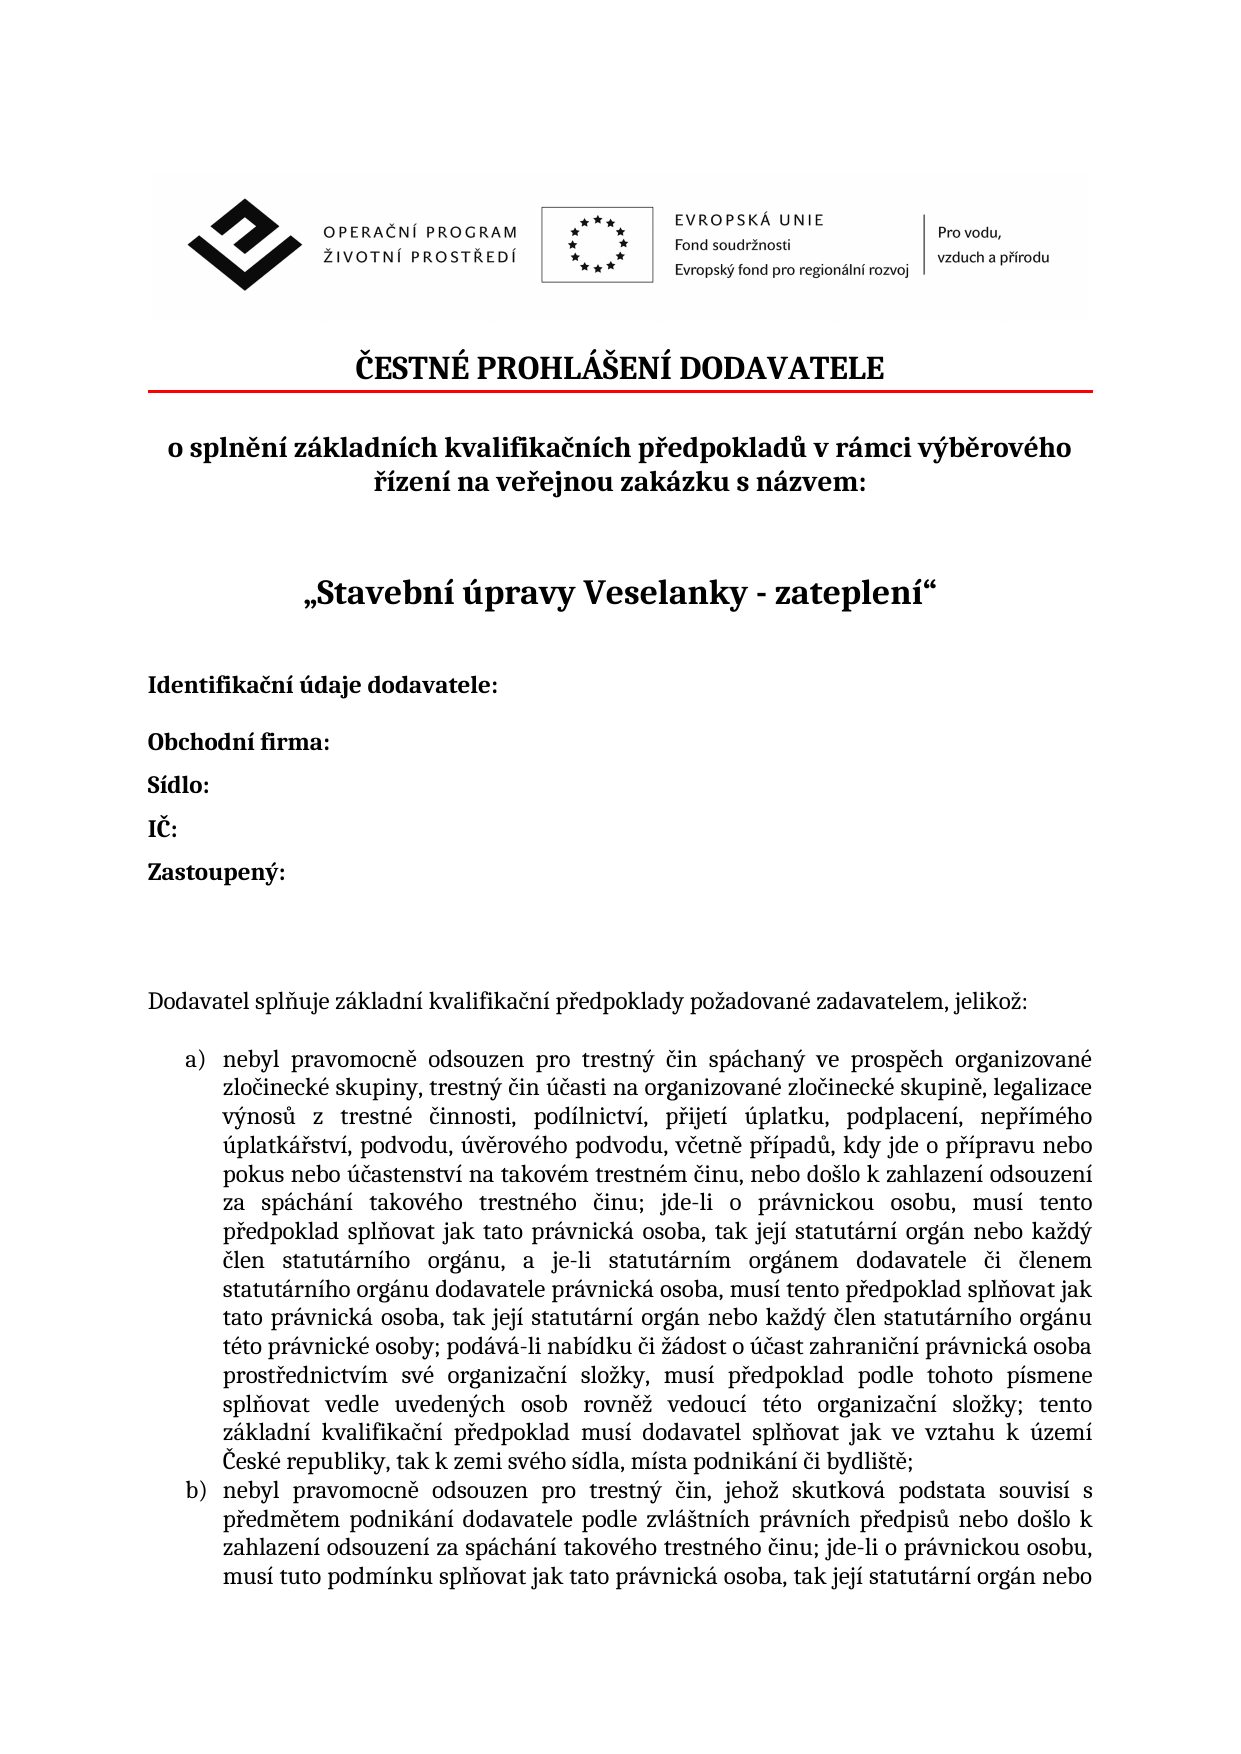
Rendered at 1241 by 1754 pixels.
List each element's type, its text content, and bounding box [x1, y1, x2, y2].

text IČ: [148, 814, 1093, 843]
text Zastoupený: [148, 858, 1093, 886]
text ČESTNÉ PROHLÁŠENÍ DODAVATELE [148, 349, 1093, 390]
text Identifikační údaje dodavatele: [148, 671, 1093, 699]
text Sídlo: [148, 771, 1093, 800]
text „Stavební úpravy Veselanky - zateplení“ [148, 572, 1093, 613]
list nebyl pravomocně odsouzen pro trestný čin spáchaný ve prospěch organizované zločinecké skupiny, trestný čin účasti na organizované zločinecké skupině, legalizace výnosů z trestné činnosti, podílnictví, přijetí úplatku, podplacení, nepřímého úplatkářství, podvodu, úvěrového podvodu, včetně případů, kdy jde o přípravu nebo pokus nebo účastenství na takovém trestném činu, nebo došlo k zahlazení odsouzení za spáchání takového trestného činu; jde-li o právnickou osobu, musí tento předpoklad splňovat jak tato právnická osoba, tak její statutární orgán nebo každý člen statutárního orgánu, a je-li statutárním orgánem dodavatele či členem statutárního orgánu dodavatele právnická osoba, musí tento předpoklad splňovat jak tato právnická osoba, tak její statutární orgán nebo každý člen statutárního orgánu této právnické osoby; podává-li nabídku či žádost o účast zahraniční právnická osoba prostřednictvím své organizační složky, musí předpoklad podle tohoto písmene splňovat vedle uvedených osob rovněž vedoucí této organizační složky; tento základní kvalifikační předpoklad musí dodavatel splňovat jak ve vztahu k území České republiky, tak k zemi svého sídla, místa podnikání či bydliště; [185, 1044, 1093, 1476]
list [185, 1476, 1093, 1591]
text Obchodní firma: [148, 728, 1093, 757]
picture [152, 172, 1089, 325]
text Dodavatel splňuje základní kvalifikační předpoklady požadované zadavatelem, jelikož: [148, 987, 1093, 1016]
text o splnění základních kvalifikačních předpokladů v rámci výběrového řízení na veřejnou zakázku s názvem: [148, 431, 1093, 498]
